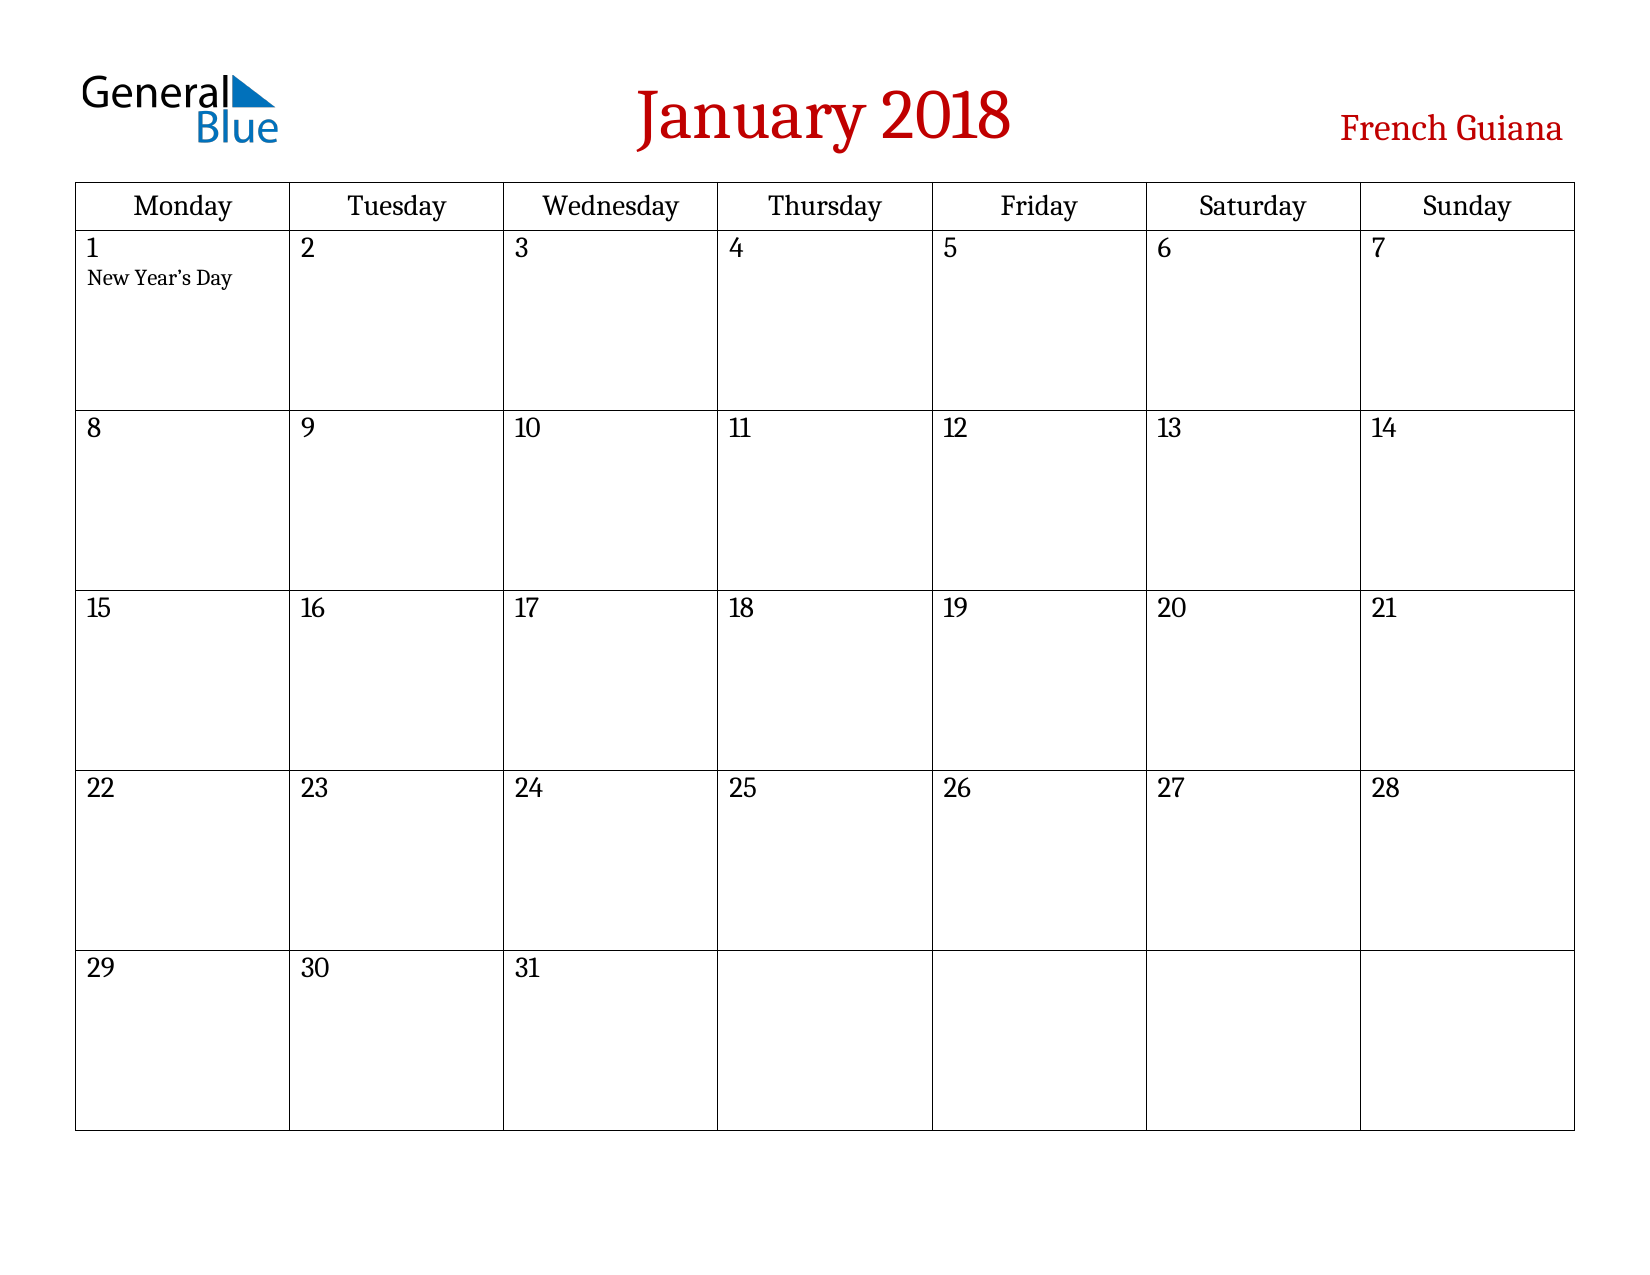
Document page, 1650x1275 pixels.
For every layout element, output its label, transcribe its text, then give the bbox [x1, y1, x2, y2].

table_cell [1147, 985, 1360, 1130]
table_cell [290, 985, 503, 1130]
table_cell 28 [1361, 771, 1574, 805]
table_cell [1147, 625, 1360, 770]
table_cell 6 [1147, 231, 1360, 264]
table_cell [1147, 445, 1360, 590]
table_cell [1361, 625, 1574, 770]
table_cell [1361, 951, 1574, 985]
table_cell 27 [1147, 771, 1360, 805]
table_cell 12 [933, 411, 1146, 444]
table_cell [933, 985, 1146, 1130]
table_cell 24 [504, 771, 717, 805]
picture [82, 75, 278, 143]
table_cell 7 [1361, 231, 1574, 264]
table_cell [76, 805, 289, 950]
table_cell [1361, 985, 1574, 1130]
table_header [76, 75, 503, 182]
table_cell [76, 625, 289, 770]
table_cell [290, 625, 503, 770]
table_cell 20 [1147, 591, 1360, 625]
table_cell Thursday [718, 183, 932, 230]
table_cell Tuesday [290, 183, 503, 230]
table_cell 25 [718, 771, 932, 805]
table_cell 26 [933, 771, 1146, 805]
table_cell Wednesday [504, 183, 717, 230]
table_cell 31 [504, 951, 717, 985]
table_cell 21 [1361, 591, 1574, 625]
table_cell [1361, 805, 1574, 950]
table_cell 29 [76, 951, 289, 985]
table_cell [290, 445, 503, 590]
table_cell [718, 951, 932, 985]
table_cell [933, 265, 1146, 410]
table_cell [718, 445, 932, 590]
table_header French Guiana [1146, 75, 1574, 182]
table_cell [933, 951, 1146, 985]
table_cell 18 [718, 591, 932, 625]
table_cell [1361, 445, 1574, 590]
table_cell [504, 625, 717, 770]
table_cell 15 [76, 591, 289, 625]
table_cell [1147, 265, 1360, 410]
table_cell 11 [718, 411, 932, 444]
table_cell [290, 805, 503, 950]
table_cell 3 [504, 231, 717, 264]
table_cell 10 [504, 411, 717, 444]
table_cell 8 [76, 411, 289, 444]
table_cell 30 [290, 951, 503, 985]
table_header January 2018 [504, 75, 1146, 182]
table_cell [504, 985, 717, 1130]
table_cell [1147, 951, 1360, 985]
table_cell [290, 265, 503, 410]
table_cell 5 [933, 231, 1146, 264]
table_cell 13 [1147, 411, 1360, 444]
table_cell [718, 985, 932, 1130]
table_cell New Year’s Day [76, 265, 289, 410]
table_cell Monday [76, 183, 289, 230]
table_cell 17 [504, 591, 717, 625]
table_cell 4 [718, 231, 932, 264]
table_cell [504, 265, 717, 410]
table_cell 19 [933, 591, 1146, 625]
table_cell [1147, 805, 1360, 950]
table_cell [933, 625, 1146, 770]
table_cell 2 [290, 231, 503, 264]
table_cell 23 [290, 771, 503, 805]
table_cell 9 [290, 411, 503, 444]
table_cell Sunday [1361, 183, 1574, 230]
table_cell [718, 625, 932, 770]
table_cell Saturday [1147, 183, 1360, 230]
table_cell [933, 445, 1146, 590]
table_cell [1361, 265, 1574, 410]
table_cell Friday [933, 183, 1146, 230]
table_cell [504, 805, 717, 950]
table_cell [76, 985, 289, 1130]
table_cell [718, 805, 932, 950]
table_cell [504, 445, 717, 590]
table_cell [933, 805, 1146, 950]
table_cell [718, 265, 932, 410]
table_cell 1 [76, 231, 289, 264]
table_cell 16 [290, 591, 503, 625]
table_cell 22 [76, 771, 289, 805]
table_cell [76, 445, 289, 590]
table_cell 14 [1361, 411, 1574, 444]
